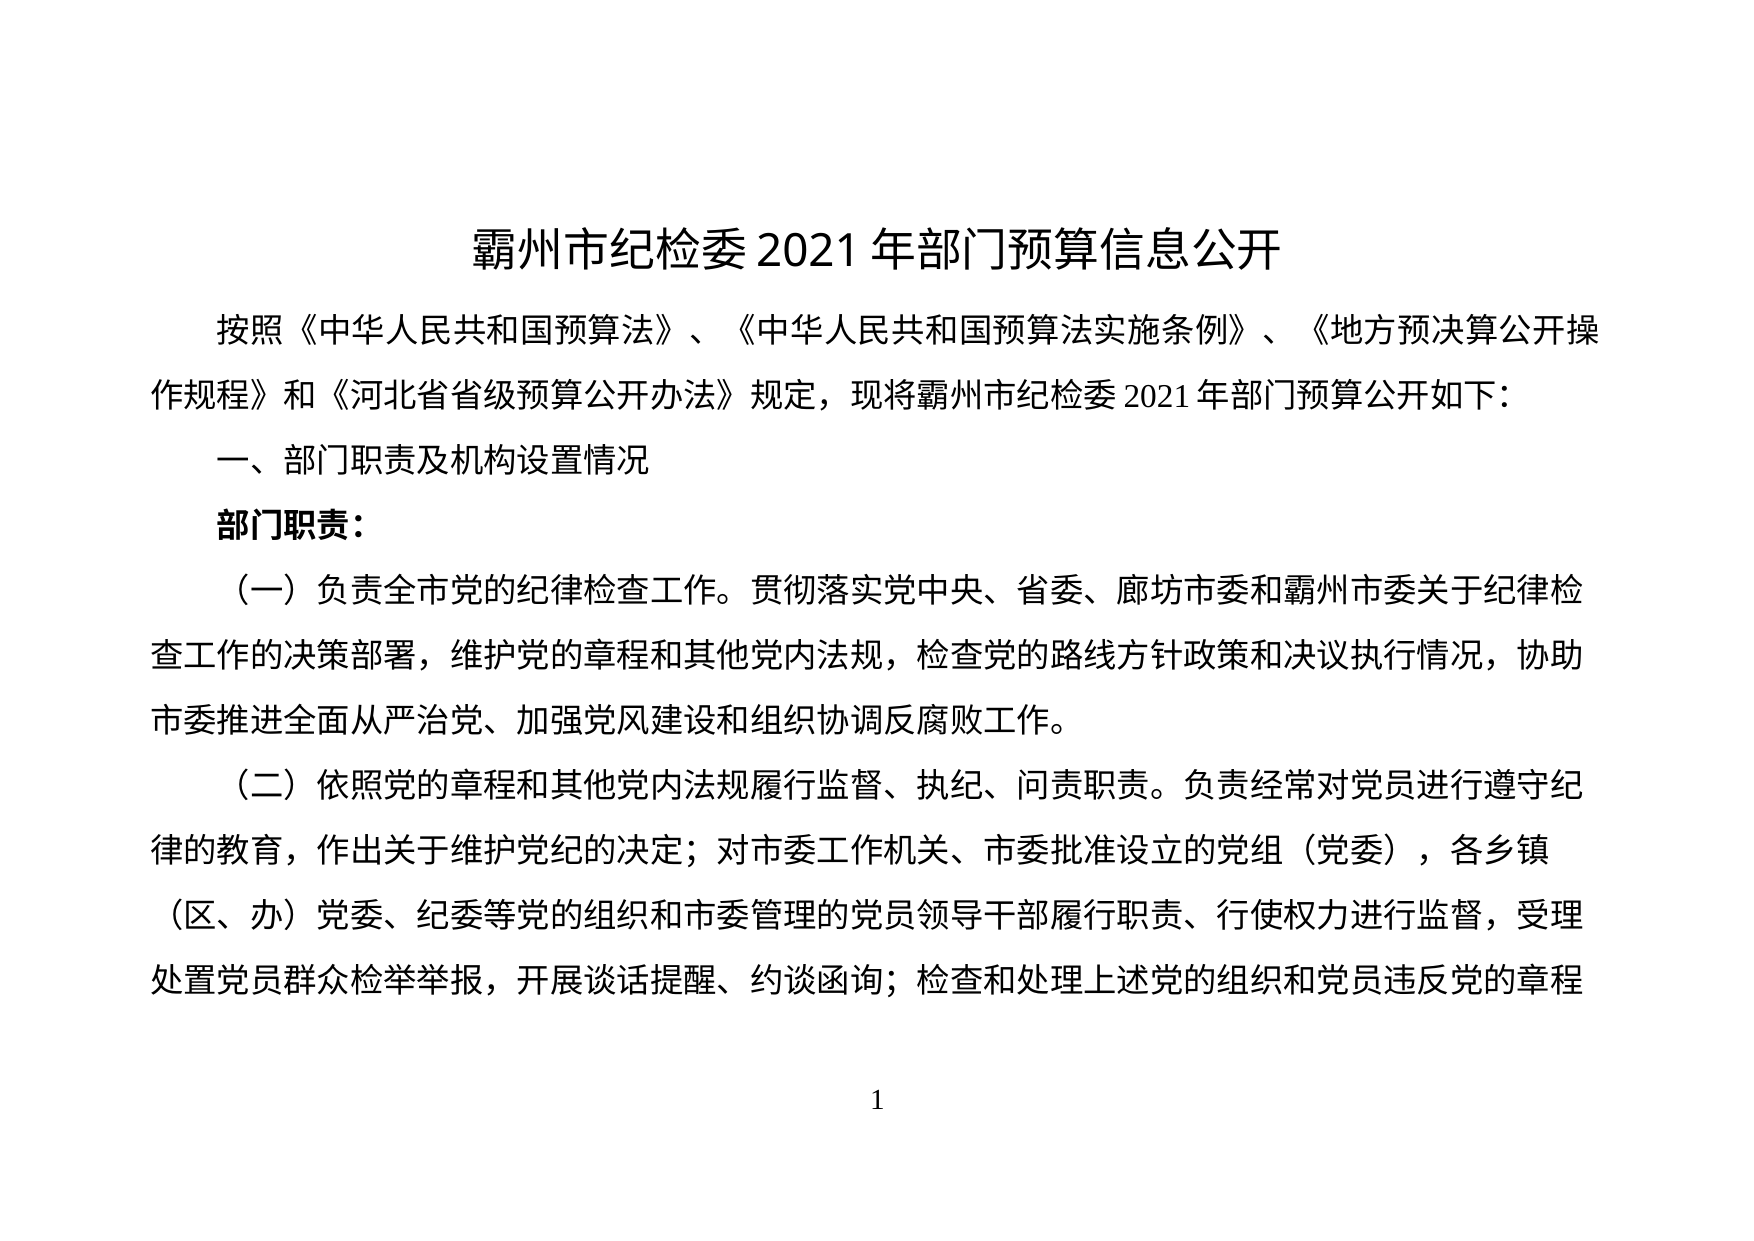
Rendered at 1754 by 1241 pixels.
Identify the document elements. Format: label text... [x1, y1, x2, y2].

text 霸州市纪检委2021年部门预算信息公开 [150, 198, 1604, 295]
text 按照《中华人民共和国预算法》、《中华人民共和国预算法实施条例》、《地方预决算公开操作规程》和《河北省省级预算公开办法》规定，现将霸州市纪检委2021年部门预算公开如下： [150, 295, 1604, 425]
text 一、部门职责及机构设置情况 [150, 425, 1604, 490]
text 部门职责： [150, 490, 1604, 555]
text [150, 750, 1604, 1010]
text （一）负责全市党的纪律检查工作。贯彻落实党中央、省委、廊坊市委和霸州市委关于纪律检查工作的决策部署，维护党的章程和其他党内法规，检查党的路线方针政策和决议执行情况，协助市委推进全面从严治党、加强党风建设和组织协调反腐败工作。 [150, 555, 1604, 750]
